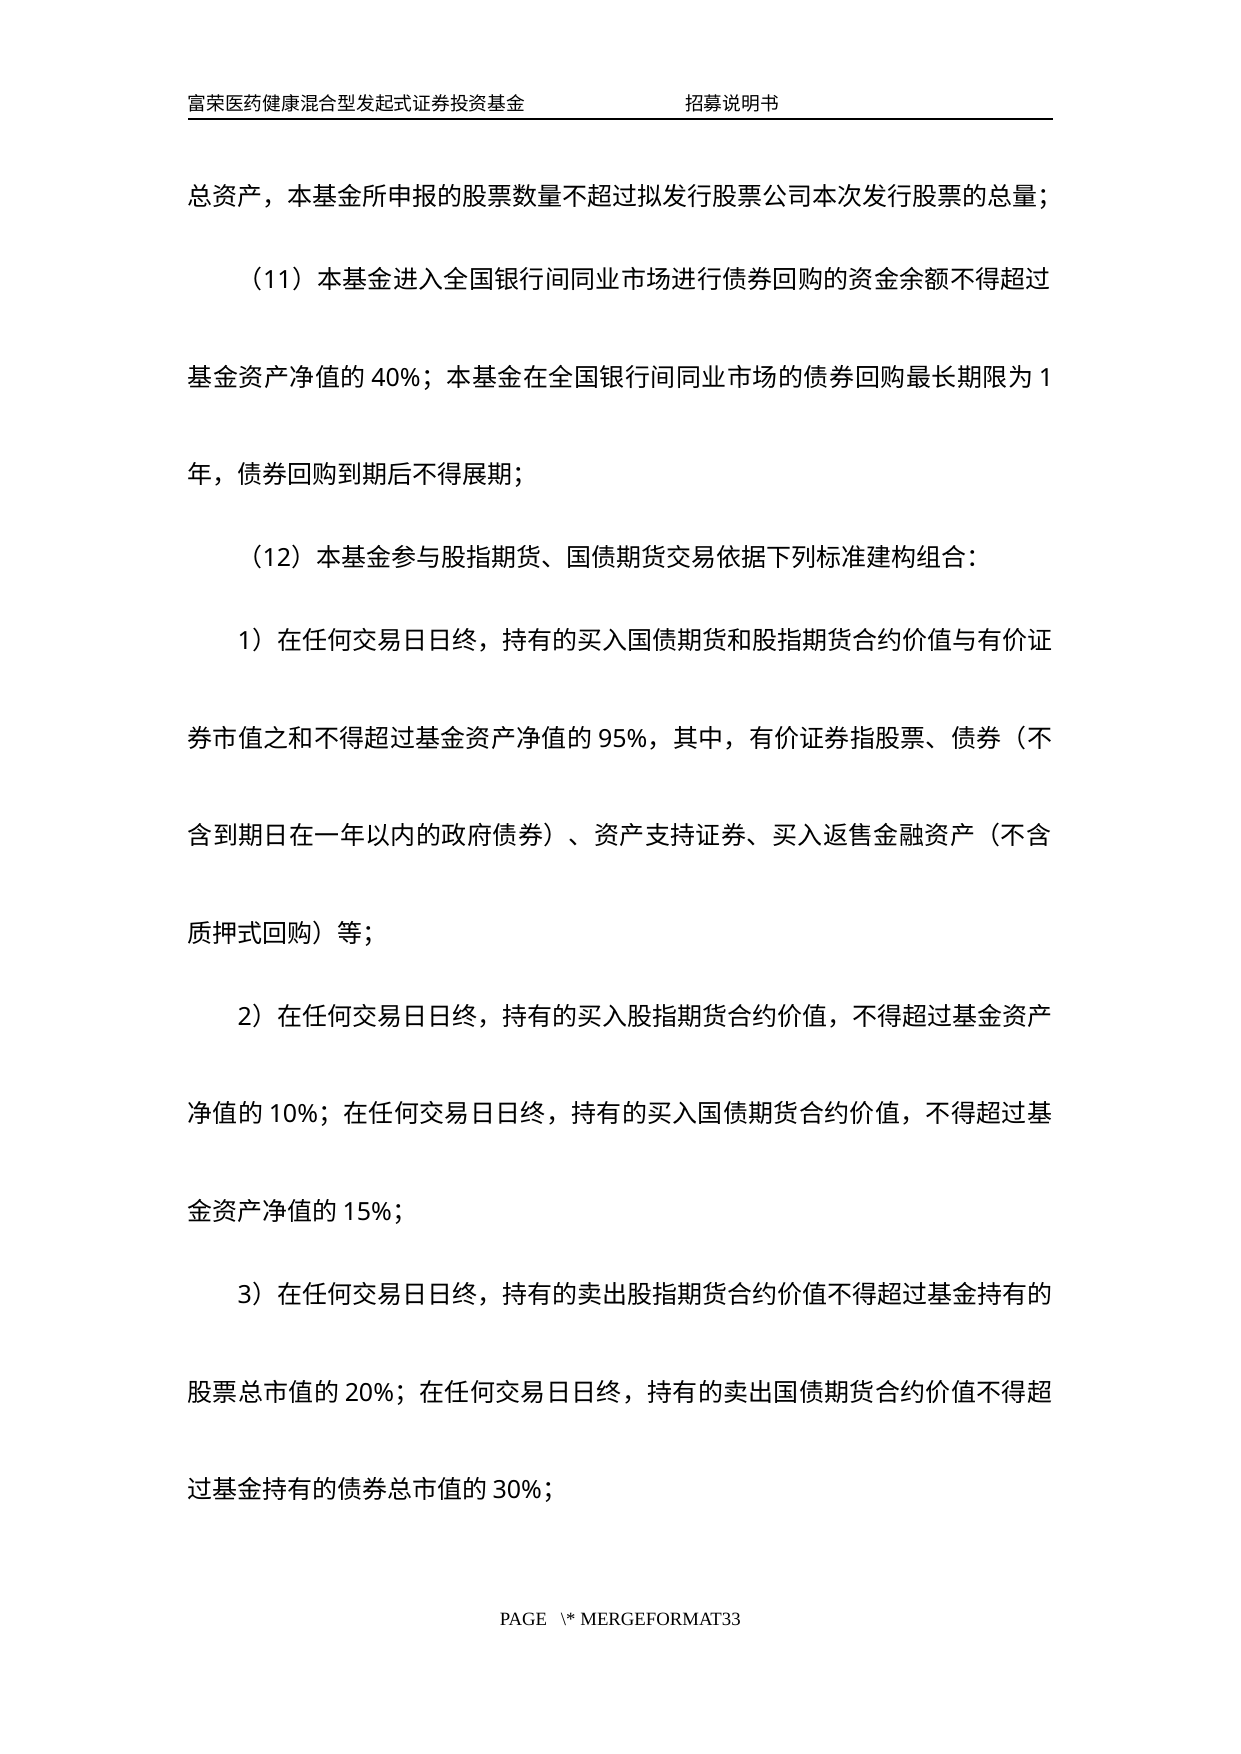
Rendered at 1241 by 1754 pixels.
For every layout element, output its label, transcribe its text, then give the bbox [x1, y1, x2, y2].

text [187, 162, 1053, 227]
text 1）在任何交易日日终，持有的买入国债期货和股指期货合约价值与有价证券市值之和不得超过基金资产净值的95%，其中，有价证券指股票、债券（不含到期日在一年以内的政府债券）、资产支持证券、买入返售金融资产（不含质押式回购）等； [187, 606, 1053, 964]
text （12）本基金参与股指期货、国债期货交易依据下列标准建构组合： [187, 523, 1053, 588]
text 2）在任何交易日日终，持有的买入股指期货合约价值，不得超过基金资产净值的10%；在任何交易日日终，持有的买入国债期货合约价值，不得超过基金资产净值的15%； [187, 982, 1053, 1242]
text 3）在任何交易日日终，持有的卖出股指期货合约价值不得超过基金持有的股票总市值的20%；在任何交易日日终，持有的卖出国债期货合约价值不得超过基金持有的债券总市值的30%； [187, 1260, 1053, 1520]
text （11）本基金进入全国银行间同业市场进行债券回购的资金余额不得超过基金资产净值的40%；本基金在全国银行间同业市场的债券回购最长期限为1年，债券回购到期后不得展期； [187, 245, 1053, 505]
